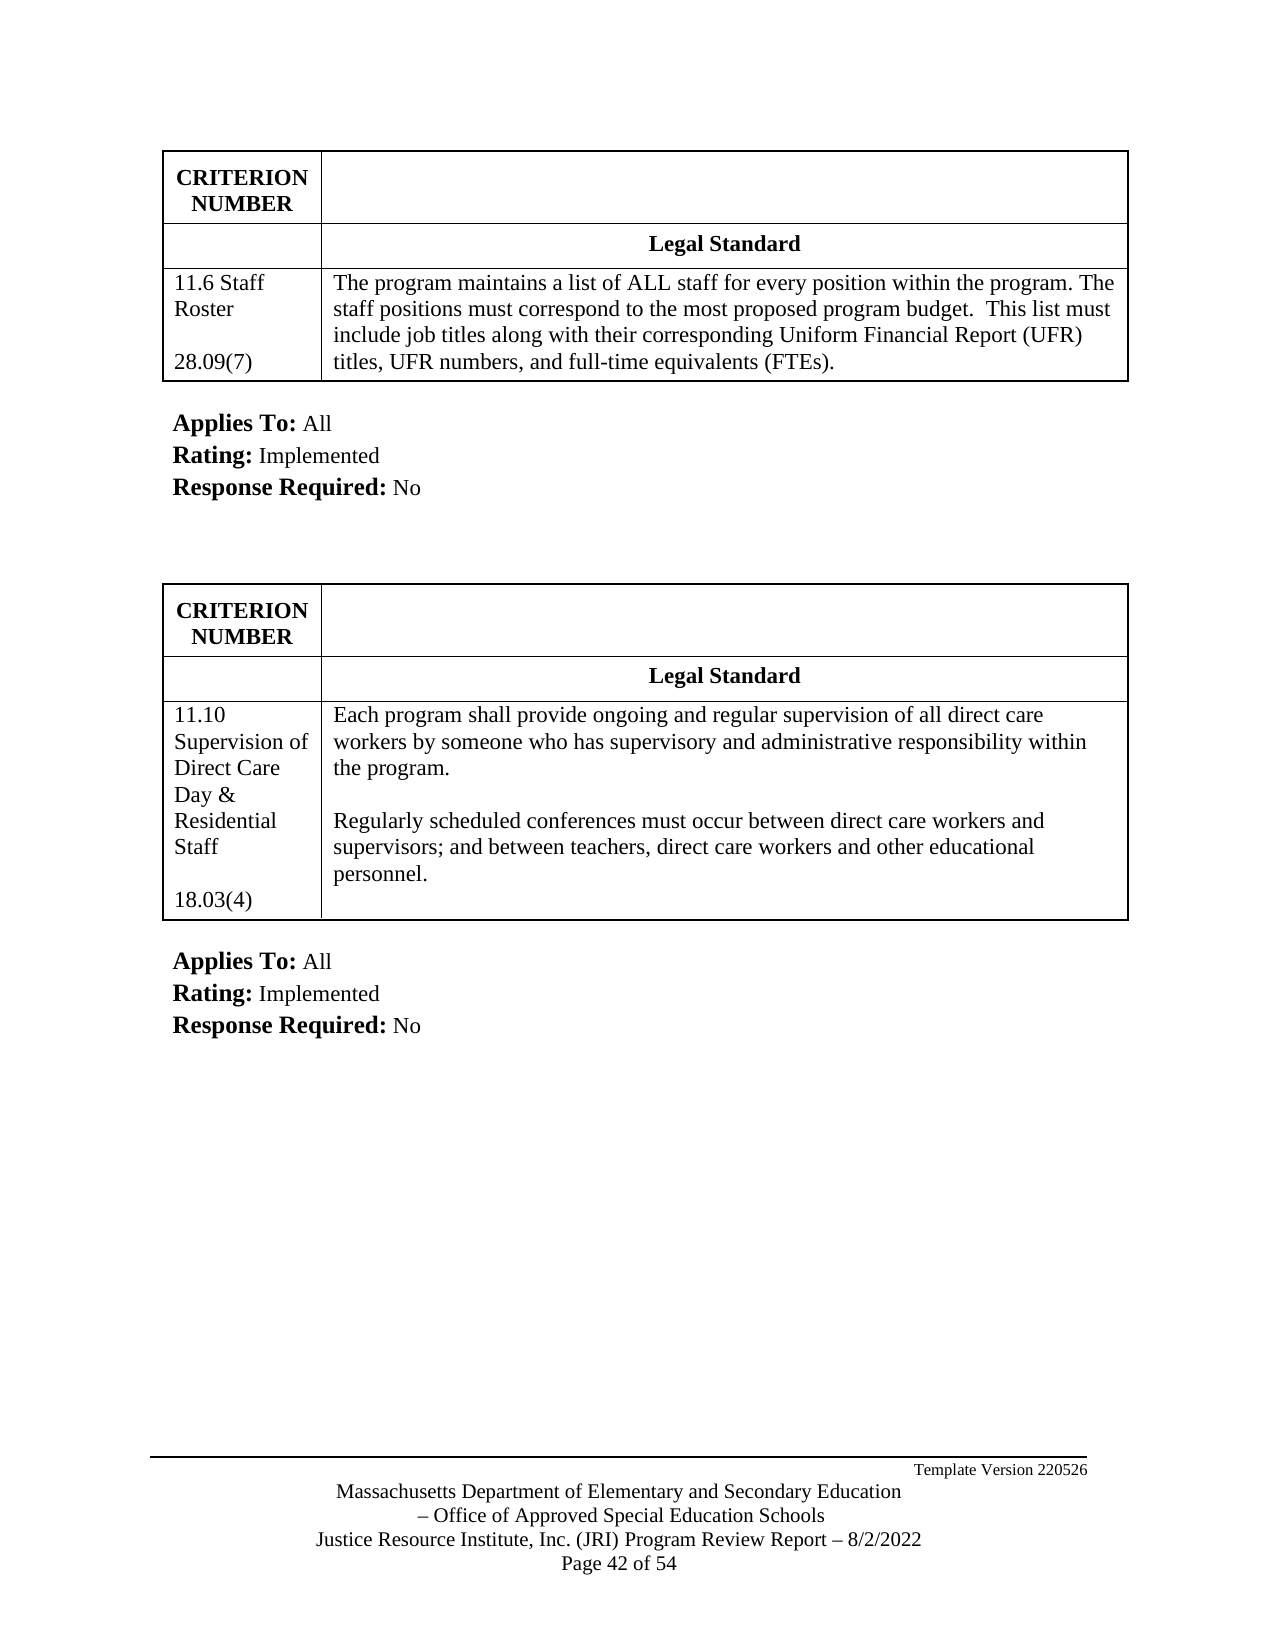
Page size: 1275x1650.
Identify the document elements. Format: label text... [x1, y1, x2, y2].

table_cell Rating: Implemented [161, 978, 1127, 1010]
table_cell 11.10 Supervision of Direct Care Day & Residential Staff 18.03(4) [164, 702, 321, 918]
table_cell 11.6 Staff Roster 28.09(7) [164, 269, 321, 380]
table_cell [164, 657, 321, 701]
table_cell The program maintains a list of ALL staff for every position within the program. The staff positions must correspond to the most proposed program budget. This list must include job titles along with their corresponding Uniform Financial Report (UFR) titles, UFR numbers, and full-time equivalents (FTEs). [322, 269, 1127, 380]
table_header [322, 585, 1127, 656]
table_cell Response Required: No [161, 1010, 1127, 1042]
table_cell Legal Standard [322, 224, 1127, 268]
table_cell Rating: Implemented [161, 440, 1127, 472]
table_header Applies To: All [161, 946, 1127, 978]
table_cell [164, 224, 321, 268]
table_header CRITERION NUMBER [164, 152, 321, 223]
table_header [322, 152, 1127, 223]
table_cell Response Required: No [161, 472, 1127, 504]
table_header CRITERION NUMBER [164, 585, 321, 656]
table_header Applies To: All [161, 408, 1127, 440]
table_cell Legal Standard [322, 657, 1127, 701]
table_cell Each program shall provide ongoing and regular supervision of all direct care workers by someone who has supervisory and administrative responsibility within the program. Regularly scheduled conferences must occur between direct care workers and supervisors; and between teachers, direct care workers and other educational personnel. [322, 702, 1127, 918]
